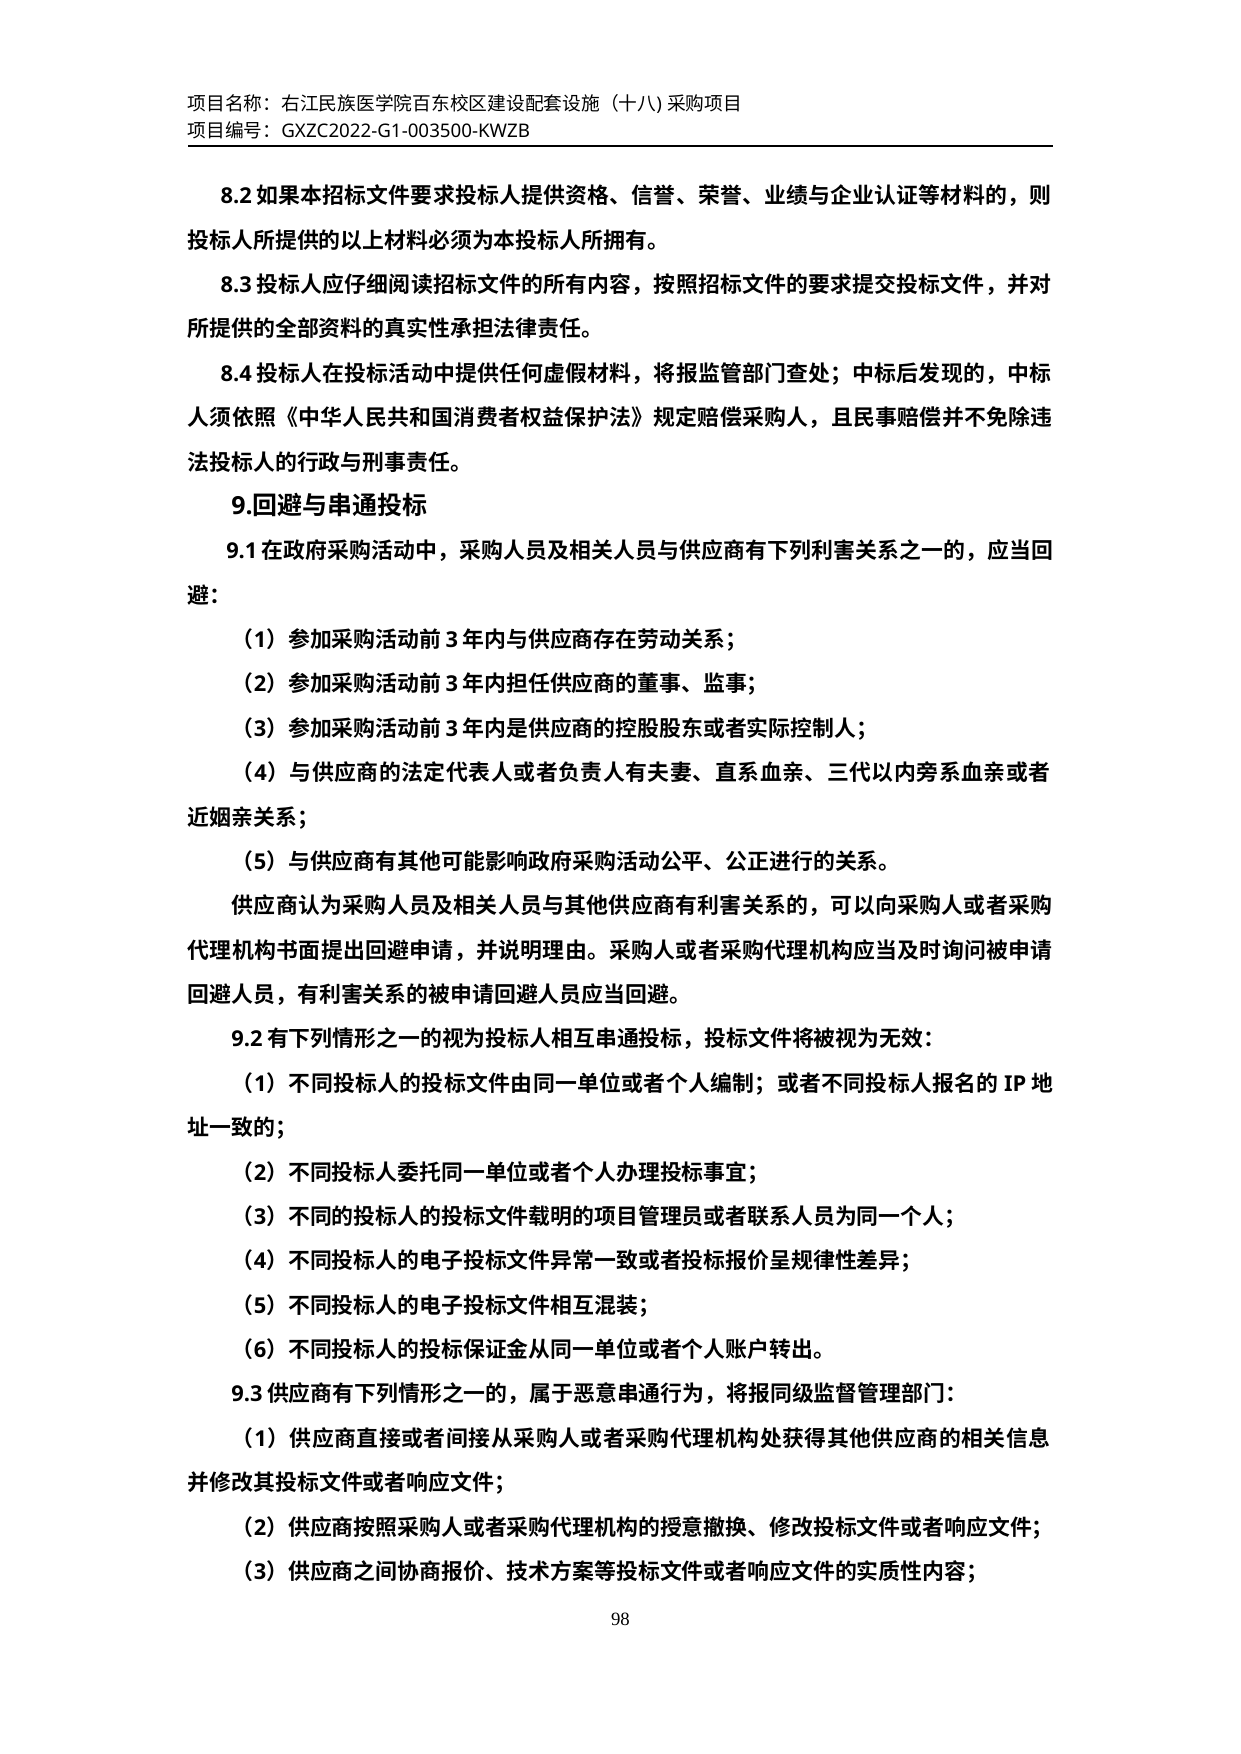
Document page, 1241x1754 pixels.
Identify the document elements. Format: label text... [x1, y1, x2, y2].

subtitle 9.回避与串通投标 [231, 479, 1053, 523]
text （2）参加采购活动前3年内担任供应商的董事、监事； [188, 656, 1053, 701]
subtitle 9.1在政府采购活动中，采购人员及相关人员与供应商有下列利害关系之一的，应当回避： [187, 523, 1053, 612]
text （2）不同投标人委托同一单位或者个人办理投标事宜； [188, 1144, 1053, 1189]
subtitle 9.2有下列情形之一的视为投标人相互串通投标，投标文件将被视为无效： [231, 1011, 1053, 1056]
text （3）参加采购活动前3年内是供应商的控股股东或者实际控制人； [188, 701, 1053, 745]
subtitle 8.2如果本招标文件要求投标人提供资格、信誉、荣誉、业绩与企业认证等材料的，则投标人所提供的以上材料必须为本投标人所拥有。 [187, 168, 1053, 257]
text （1）参加采购活动前3年内与供应商存在劳动关系； [188, 612, 1053, 656]
subtitle 8.4投标人在投标活动中提供任何虚假材料，将报监管部门查处；中标后发现的，中标人须依照《中华人民共和国消费者权益保护法》规定赔偿采购人，且民事赔偿并不免除违法投标人的行政与刑事责任。 [187, 346, 1053, 479]
text 供应商认为采购人员及相关人员与其他供应商有利害关系的，可以向采购人或者采购代理机构书面提出回避申请，并说明理由。采购人或者采购代理机构应当及时询问被申请回避人员，有利害关系的被申请回避人员应当回避。 [188, 878, 1053, 1011]
text （3）供应商之间协商报价、技术方案等投标文件或者响应文件的实质性内容； [188, 1544, 1053, 1588]
text （2）供应商按照采购人或者采购代理机构的授意撤换、修改投标文件或者响应文件； [188, 1499, 1053, 1544]
subtitle 8.3投标人应仔细阅读招标文件的所有内容，按照招标文件的要求提交投标文件，并对所提供的全部资料的真实性承担法律责任。 [187, 257, 1053, 346]
text （3）不同的投标人的投标文件载明的项目管理员或者联系人员为同一个人； [188, 1189, 1053, 1233]
text （5）与供应商有其他可能影响政府采购活动公平、公正进行的关系。 [188, 834, 1053, 878]
text （1）不同投标人的投标文件由同一单位或者个人编制；或者不同投标人报名的IP地址一致的； [188, 1056, 1053, 1144]
text （6）不同投标人的投标保证金从同一单位或者个人账户转出。 [188, 1322, 1053, 1366]
text （5）不同投标人的电子投标文件相互混装； [188, 1278, 1053, 1322]
text （4）不同投标人的电子投标文件异常一致或者投标报价呈规律性差异； [188, 1233, 1053, 1278]
text （1）供应商直接或者间接从采购人或者采购代理机构处获得其他供应商的相关信息并修改其投标文件或者响应文件； [188, 1411, 1053, 1499]
text （4）与供应商的法定代表人或者负责人有夫妻、直系血亲、三代以内旁系血亲或者近姻亲关系； [188, 745, 1053, 834]
subtitle 9.3供应商有下列情形之一的，属于恶意串通行为，将报同级监督管理部门： [231, 1366, 1053, 1411]
